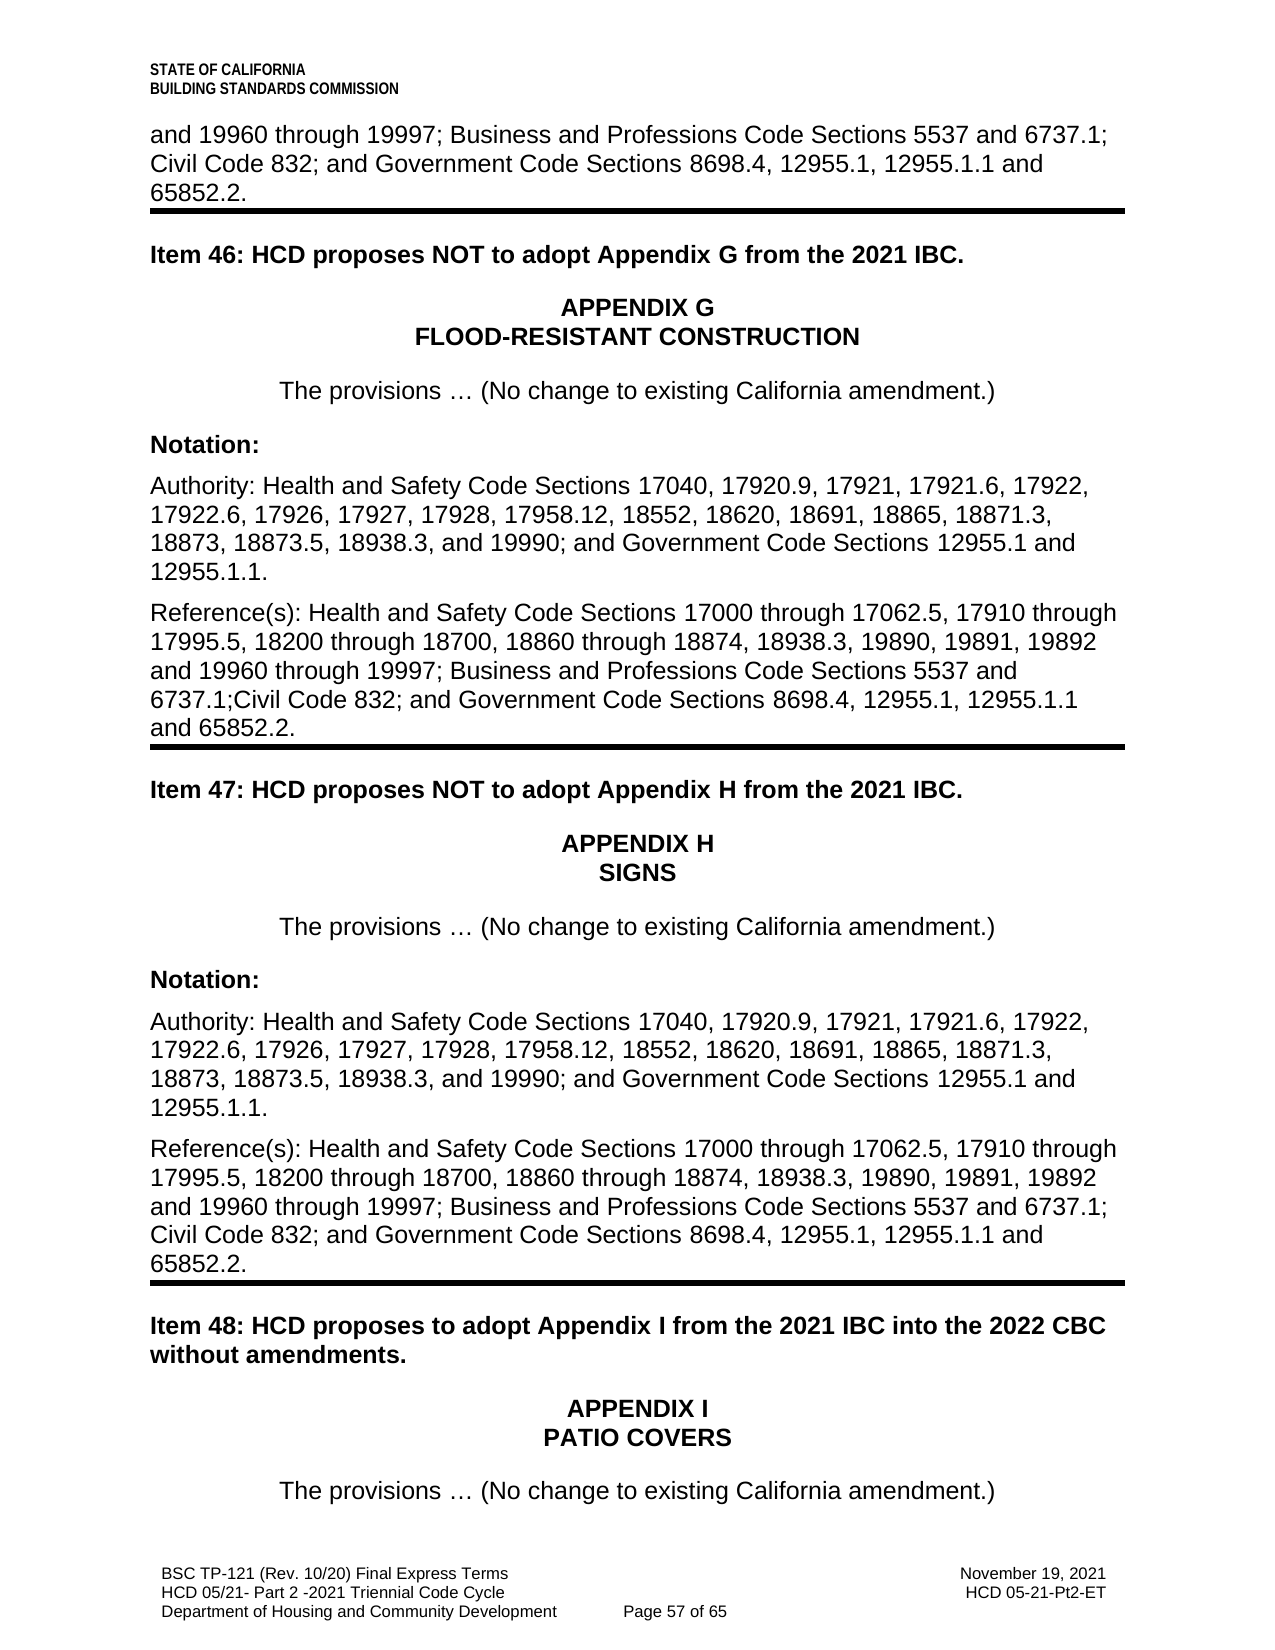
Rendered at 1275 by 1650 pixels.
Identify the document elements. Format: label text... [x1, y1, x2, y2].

text The provisions … (No change to existing California amendment.) [150, 912, 1125, 940]
text APPENDIX G FLOOD-RESISTANT CONSTRUCTION [150, 293, 1125, 351]
text Notation: [150, 429, 1125, 458]
text Notation: [150, 965, 1125, 994]
subtitle Item 48: HCD proposes to adopt Appendix I from the 2021 IBC into the 2022 CBC without amendments. [150, 1311, 1125, 1369]
text APPENDIX I PATIO COVERS [150, 1394, 1125, 1451]
text The provisions … (No change to existing California amendment.) [150, 376, 1125, 404]
text APPENDIX H SIGNS [150, 829, 1125, 887]
subtitle Item 46: HCD proposes NOT to adopt Appendix G from the 2021 IBC. [150, 239, 1125, 268]
subtitle Item 47: HCD proposes NOT to adopt Appendix H from the 2021 IBC. [150, 775, 1125, 804]
text The provisions … (No change to existing California amendment.) [150, 1476, 1125, 1505]
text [150, 120, 1125, 208]
